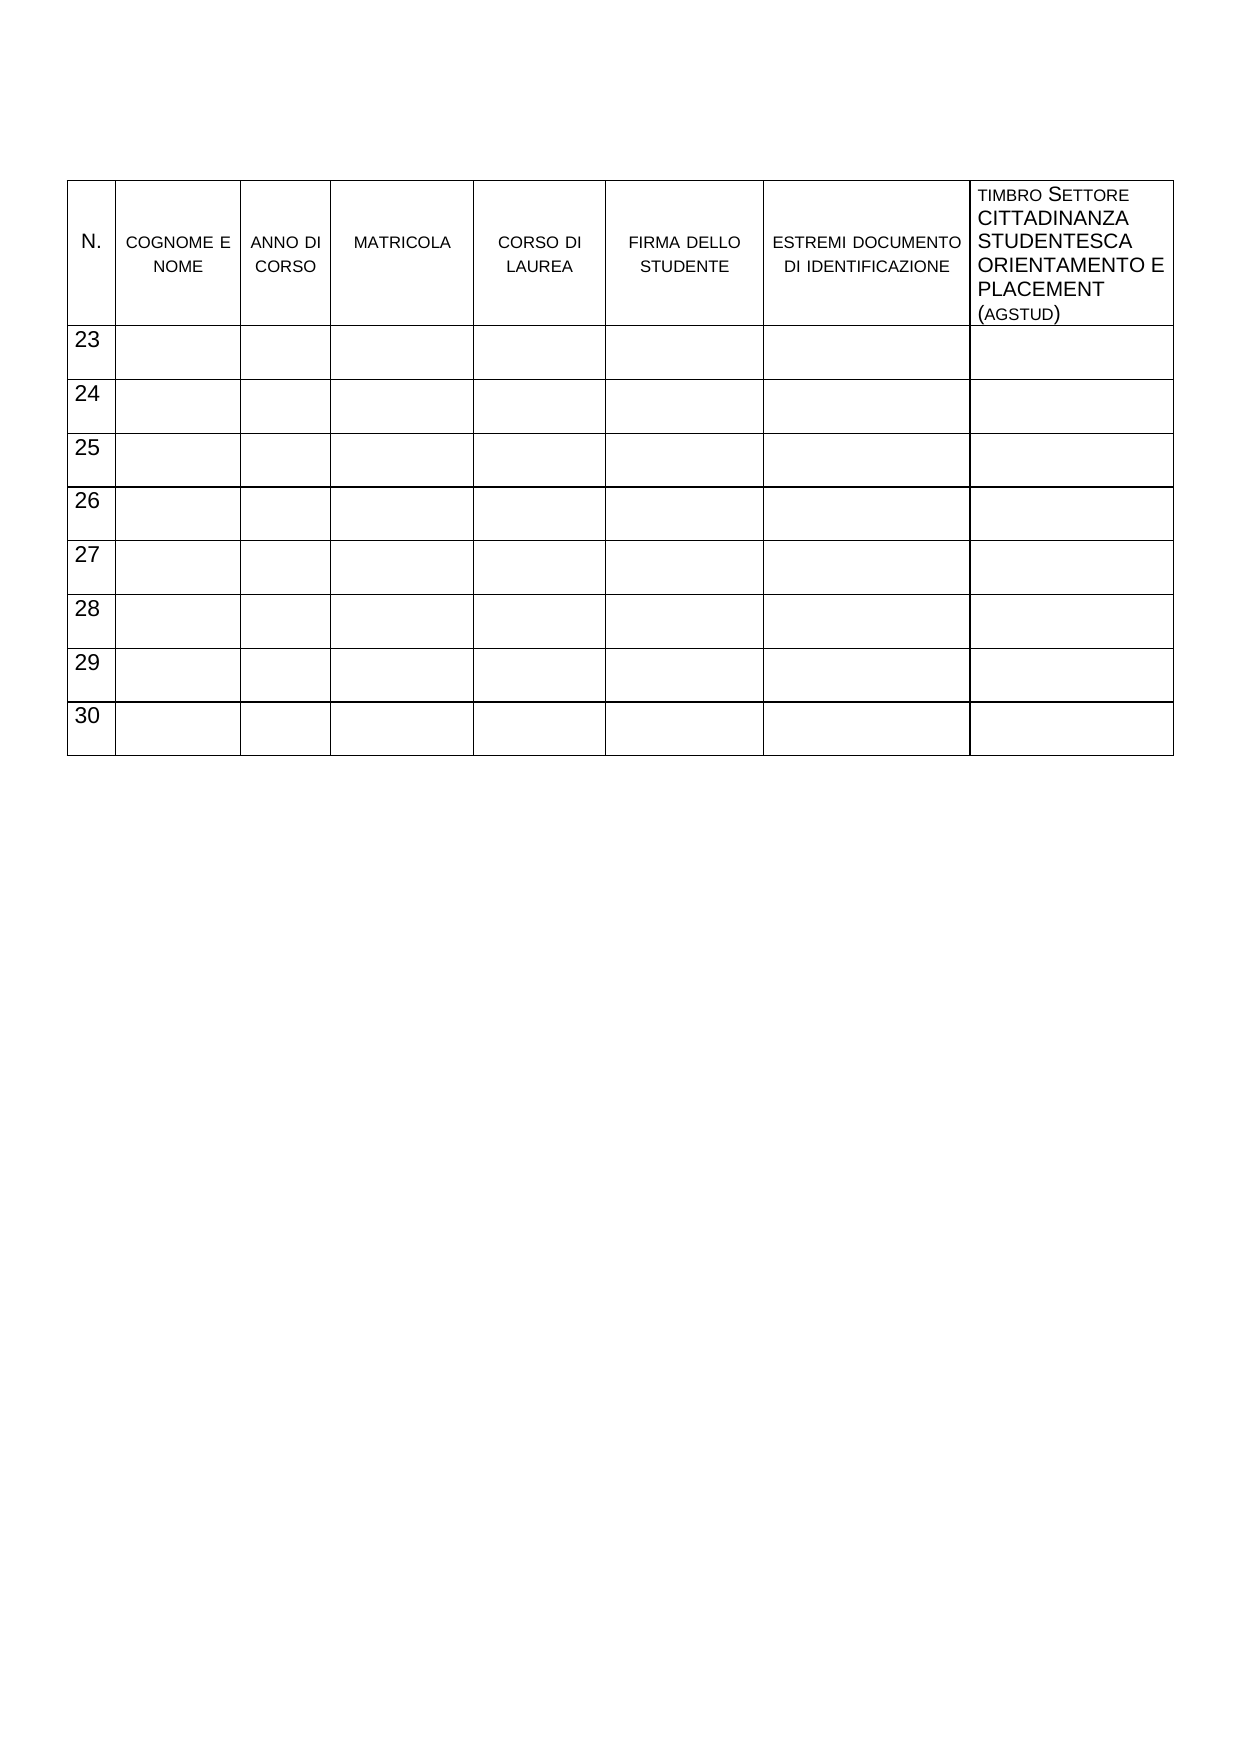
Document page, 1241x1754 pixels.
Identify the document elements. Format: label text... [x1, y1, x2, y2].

table_cell [606, 380, 763, 433]
table_cell [474, 595, 605, 648]
table_cell [241, 380, 330, 433]
table_cell [764, 488, 969, 540]
table_cell [606, 326, 763, 379]
table_cell [606, 595, 763, 648]
table_cell [474, 380, 605, 433]
table_cell [971, 541, 1173, 594]
table_cell [474, 488, 605, 540]
table_cell [331, 649, 473, 701]
table_cell [241, 703, 330, 755]
table_header N. [68, 181, 115, 325]
table_cell [764, 434, 969, 486]
table_cell [606, 541, 763, 594]
table_cell 28 [68, 595, 115, 648]
table_cell [331, 380, 473, 433]
table_cell [474, 541, 605, 594]
table_cell [764, 703, 969, 755]
table_cell 25 [68, 434, 115, 486]
table_cell [116, 649, 240, 701]
table_cell [971, 595, 1173, 648]
table_cell [971, 434, 1173, 486]
table_cell 23 [68, 326, 115, 379]
table_cell [241, 541, 330, 594]
table_cell [971, 703, 1173, 755]
table_cell [331, 595, 473, 648]
table_cell [116, 380, 240, 433]
table_header corso di laurea [474, 181, 605, 325]
table_cell [331, 326, 473, 379]
table_header firma dello studente [606, 181, 763, 325]
table_cell [241, 595, 330, 648]
table_cell [606, 703, 763, 755]
table_cell 30 [68, 703, 115, 755]
table_cell 24 [68, 380, 115, 433]
table_cell [116, 488, 240, 540]
table_cell [331, 488, 473, 540]
table_header anno di corso [241, 181, 330, 325]
table_cell [331, 541, 473, 594]
table_cell [606, 488, 763, 540]
table_header timbro Settore CITTADINANZA STUDENTESCA ORIENTAMENTO E PLACEMENT (agstud) [971, 181, 1173, 325]
table_header matricola [331, 181, 473, 325]
table_header cognome e nome [116, 181, 240, 325]
table_cell [764, 595, 969, 648]
table_cell [241, 488, 330, 540]
table_cell [971, 488, 1173, 540]
table_cell [241, 434, 330, 486]
table_cell 27 [68, 541, 115, 594]
table_cell [764, 649, 969, 701]
table_cell [331, 434, 473, 486]
table_cell [116, 703, 240, 755]
table_cell [241, 649, 330, 701]
table_cell 29 [68, 649, 115, 701]
table_cell [606, 649, 763, 701]
table_cell [971, 380, 1173, 433]
table_cell [474, 649, 605, 701]
table_cell [116, 326, 240, 379]
table_header estremi documento di identificazione [764, 181, 969, 325]
table_cell [971, 326, 1173, 379]
table_cell [116, 595, 240, 648]
table_cell [331, 703, 473, 755]
table_cell [764, 541, 969, 594]
table_cell [764, 380, 969, 433]
table_cell [474, 326, 605, 379]
table_cell [241, 326, 330, 379]
table_cell [971, 649, 1173, 701]
table_cell [474, 703, 605, 755]
table_cell [764, 326, 969, 379]
table_cell [116, 541, 240, 594]
table_cell [474, 434, 605, 486]
table_cell [606, 434, 763, 486]
table_cell 26 [68, 488, 115, 540]
table_cell [116, 434, 240, 486]
